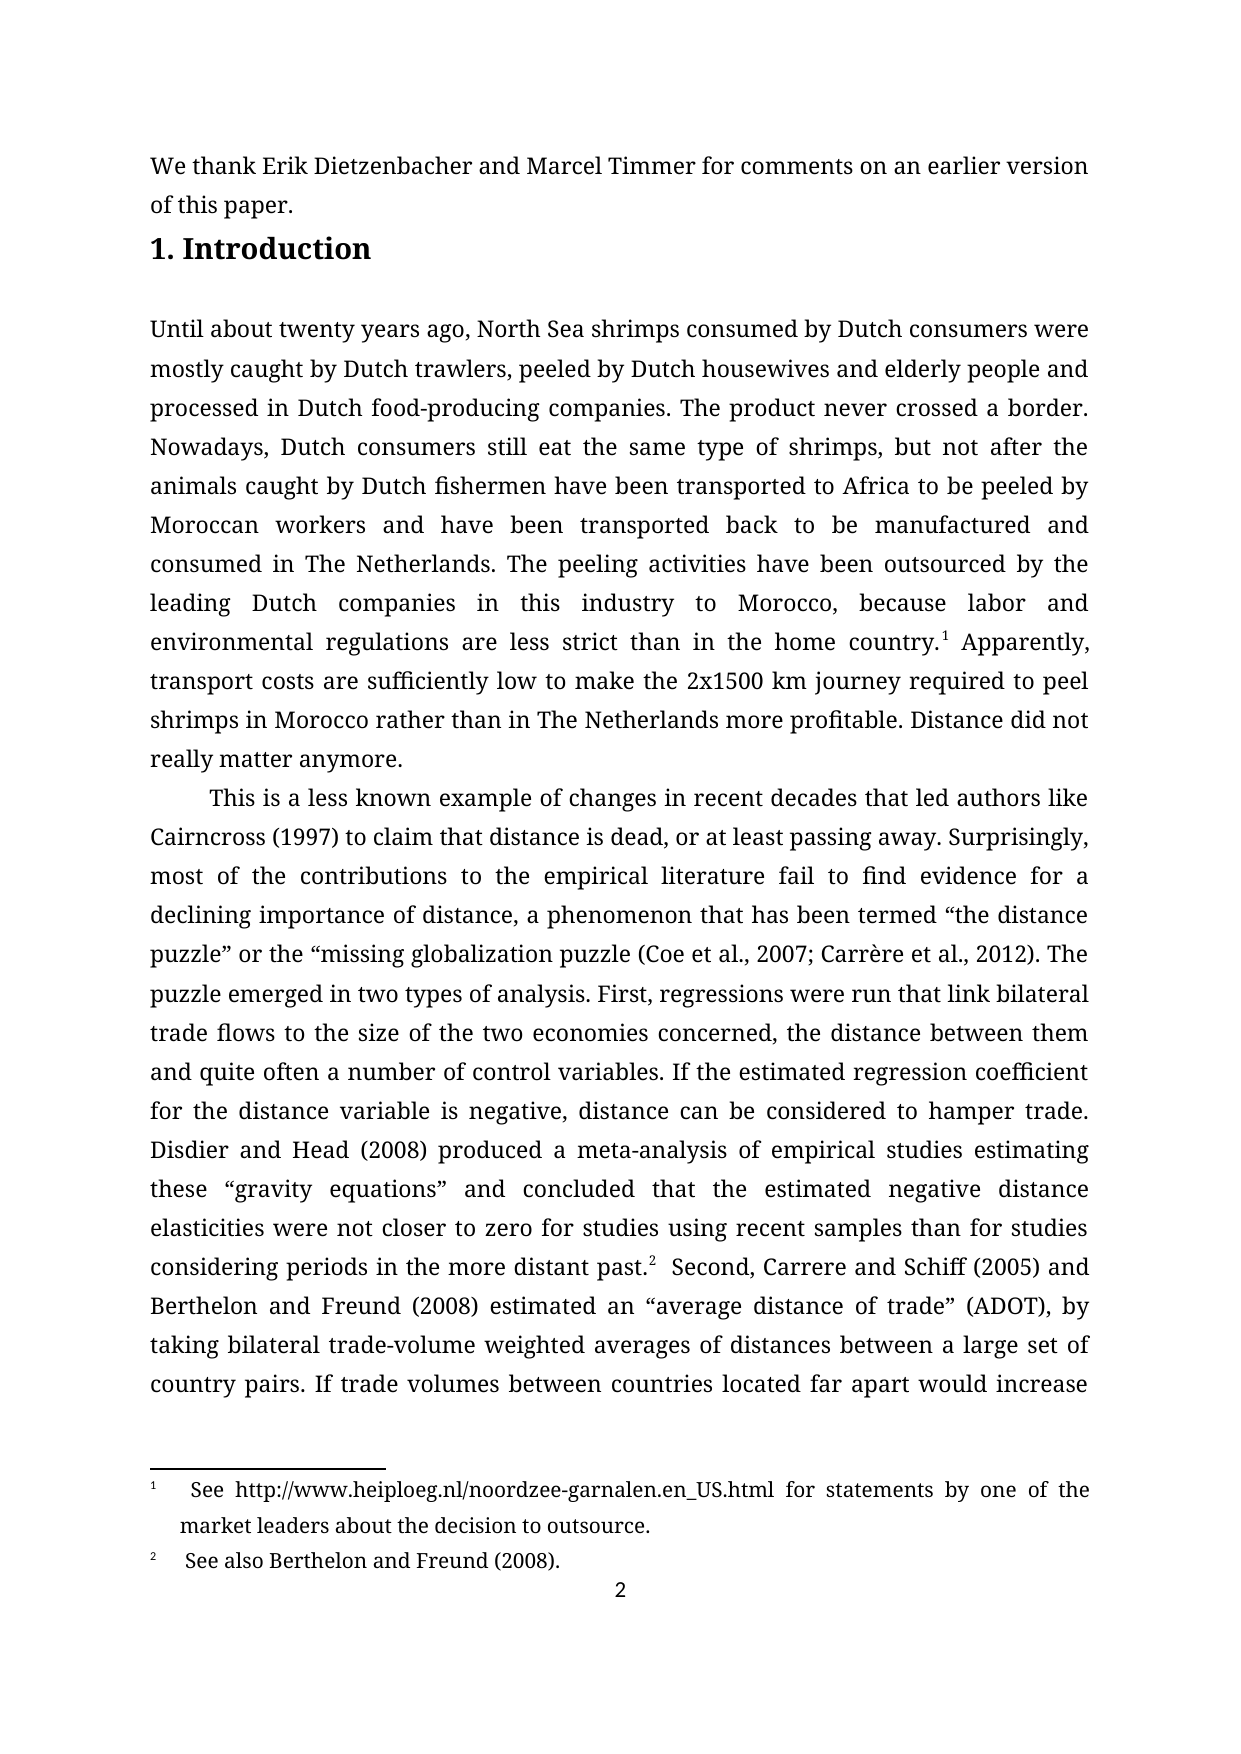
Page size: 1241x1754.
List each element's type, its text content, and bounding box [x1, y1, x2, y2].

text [150, 782, 1090, 1399]
text Until about twenty years ago, North Sea shrimps consumed by Dutch consumers were mostly caught by Dutch trawlers, peeled by Dutch housewives and elderly people and processed in Dutch food-producing companies. The product never crossed a border. Nowadays, Dutch consumers still eat the same type of shrimps, but not after the animals caught by Dutch fishermen have been transported to Africa to be peeled by Moroccan workers and have been transported back to be manufactured and consumed in The Netherlands. The peeling activities have been outsourced by the leading Dutch companies in this industry to Morocco, because labor and environmental regulations are less strict than in the home country. Apparently, transport costs are sufficiently low to make the 2x1500 km journey required to peel shrimps in Morocco rather than in The Netherlands more profitable. Distance did not really matter anymore. [150, 313, 1090, 774]
text We thank Erik Dietzenbacher and Marcel Timmer for comments on an earlier version of this paper. [150, 150, 1090, 220]
text 1. Introduction [150, 228, 1090, 268]
